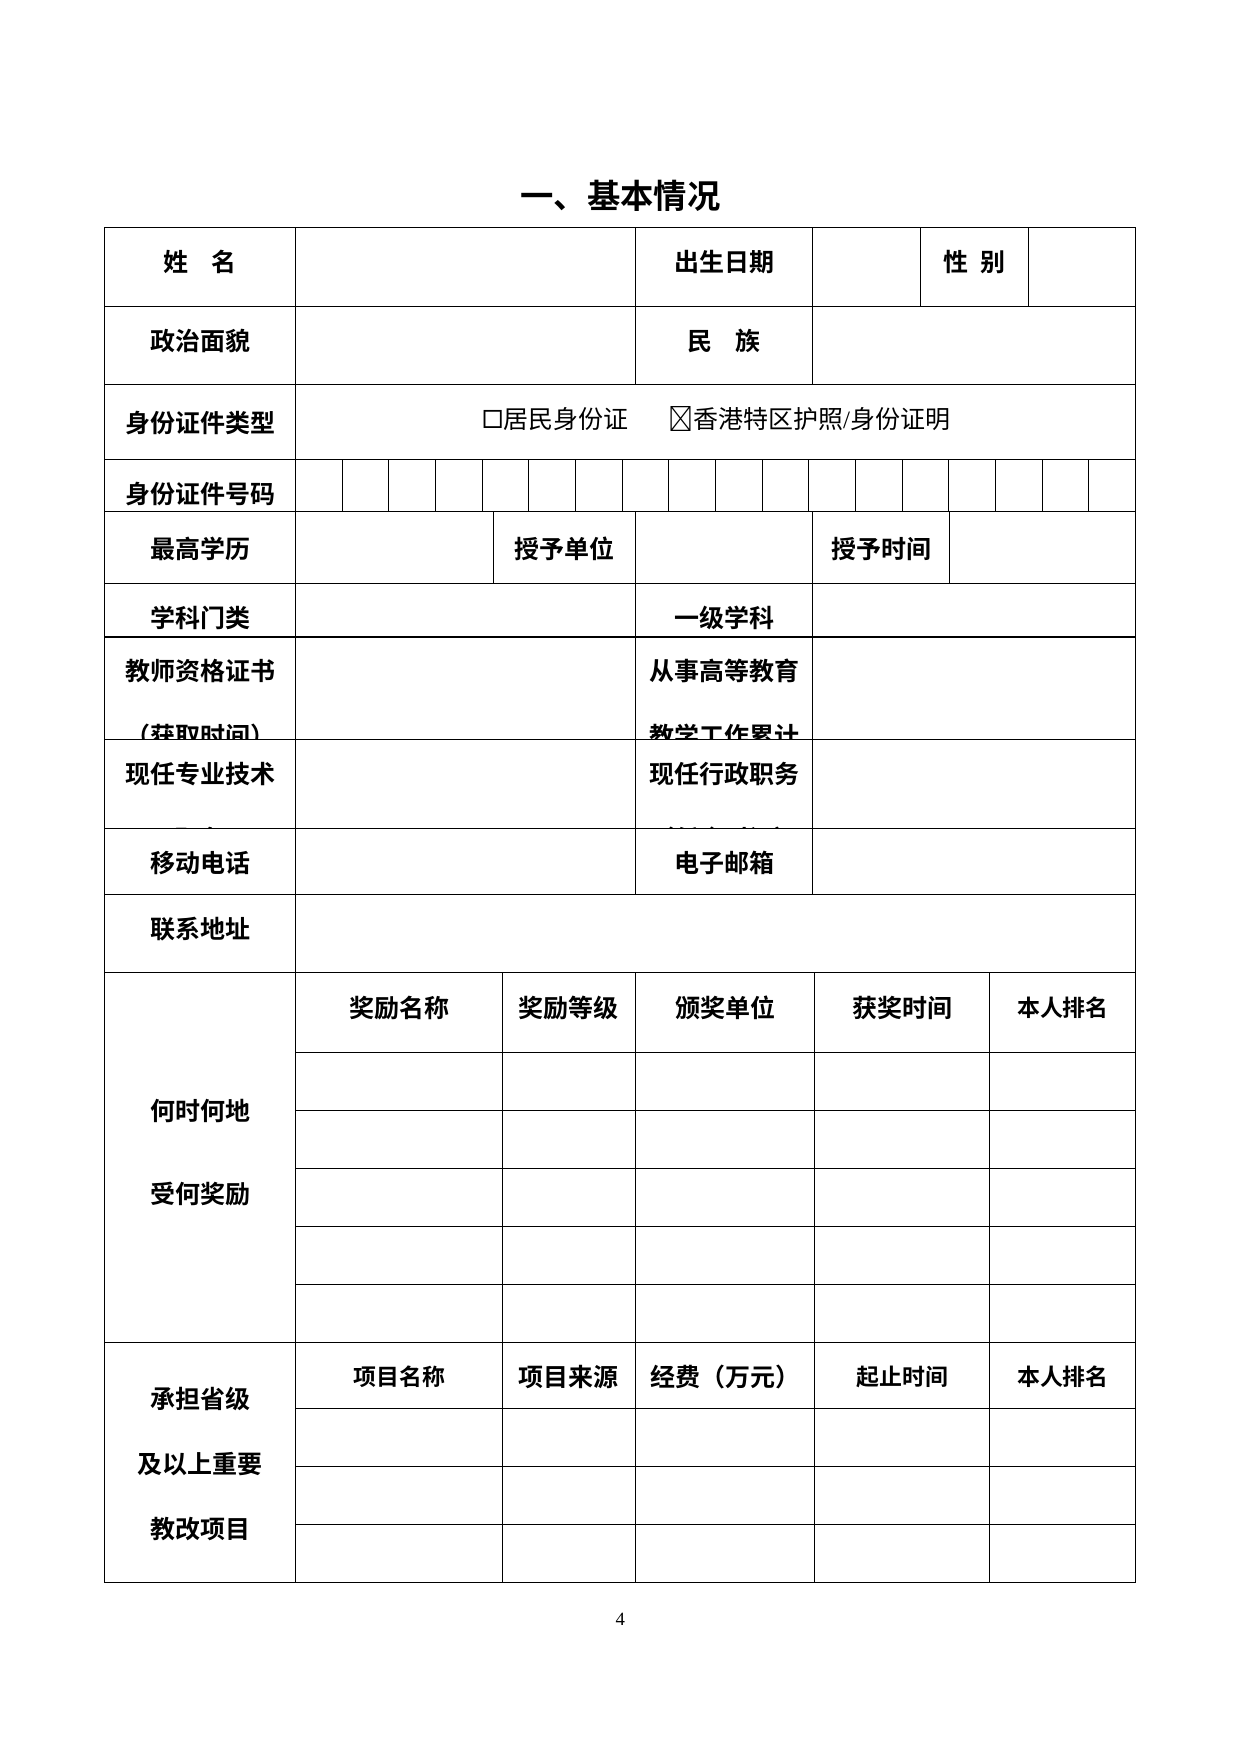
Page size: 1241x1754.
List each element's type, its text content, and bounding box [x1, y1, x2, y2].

table_cell [343, 460, 388, 511]
table_cell [296, 740, 635, 828]
table_cell [813, 638, 1135, 739]
table_cell 政治面貌 [105, 307, 295, 384]
table_cell [903, 460, 948, 511]
table_cell [636, 1525, 814, 1582]
table_cell [636, 1227, 814, 1284]
table_cell [815, 1285, 989, 1342]
table_header [296, 228, 635, 306]
table_cell [990, 1409, 1135, 1466]
table_cell 联系地址 [105, 895, 295, 972]
table_cell [813, 307, 1135, 384]
table_cell [503, 1111, 635, 1168]
table_cell [990, 1467, 1135, 1524]
table_cell 教师资格证书 （获取时间） [105, 638, 295, 739]
table_cell 现任行政职务 （任命时间） [636, 740, 812, 828]
table_cell 授予时间 [813, 512, 949, 583]
table_cell [815, 1169, 989, 1226]
table_cell 获奖时间 [815, 973, 989, 1052]
table_cell 项目来源 [503, 1343, 635, 1408]
table_cell [503, 1053, 635, 1110]
table_cell [636, 1169, 814, 1226]
table_cell [296, 512, 493, 583]
table_cell [296, 1227, 502, 1284]
table_cell [296, 1467, 502, 1524]
table_header 姓 名 [105, 228, 295, 306]
table_cell [1089, 460, 1135, 511]
table_cell [576, 460, 622, 511]
table_cell [990, 1053, 1135, 1110]
table_cell 起止时间 [815, 1343, 989, 1408]
table_cell [1043, 460, 1088, 511]
table_cell [636, 1285, 814, 1342]
table_cell [503, 1525, 635, 1582]
table_cell 本人排名 [990, 1343, 1135, 1408]
table_cell [296, 1111, 502, 1168]
table_cell [950, 512, 1135, 583]
table_cell 颁奖单位 [636, 973, 814, 1052]
table_cell 授予单位 [494, 512, 635, 583]
table_cell [483, 460, 528, 511]
table_header 出生日期 [636, 228, 812, 306]
table_cell [815, 1111, 989, 1168]
table_cell [990, 1111, 1135, 1168]
table_cell [815, 1053, 989, 1110]
table_cell [815, 1467, 989, 1524]
table_cell [296, 1169, 502, 1226]
table_cell [636, 1053, 814, 1110]
table_cell [296, 584, 635, 636]
table_cell [815, 1409, 989, 1466]
table_header [1029, 228, 1135, 306]
table_cell 居民身份证 香港特区护照/身份证明 澳门特区护照/身份证明 台湾居民来往大陆通行证 护照 [296, 385, 1135, 459]
table_cell [296, 895, 1135, 972]
table_header [813, 228, 920, 306]
table_cell 经费（万元） [636, 1343, 814, 1408]
table_cell 最高学历 [105, 512, 295, 583]
table_cell 从事高等教育教学工作累计年限 [636, 638, 812, 739]
table_cell [856, 460, 902, 511]
table_cell [996, 460, 1042, 511]
table_cell [296, 460, 342, 511]
table_cell 承担省级 及以上重要 教改项目 情况 （2016年 以来） [105, 1343, 295, 1582]
table_cell [296, 638, 635, 739]
table_cell 何时何地 受何奖励 [105, 973, 295, 1342]
table_cell [503, 1169, 635, 1226]
table_cell [296, 829, 635, 894]
table_cell [623, 460, 668, 511]
table_cell [815, 1525, 989, 1582]
table_cell [813, 829, 1135, 894]
table_cell [669, 460, 715, 511]
table_cell 电子邮箱 [636, 829, 812, 894]
table_cell 本人排名 [990, 973, 1135, 1052]
text 一、基本情况 [187, 162, 1053, 227]
table_cell [503, 1467, 635, 1524]
table_cell [389, 460, 435, 511]
table_cell 一级学科 [636, 584, 812, 636]
table_cell [636, 512, 812, 583]
table_cell [529, 460, 575, 511]
table_cell [296, 307, 635, 384]
table_cell 奖励名称 [296, 973, 502, 1052]
table_cell 奖励等级 [503, 973, 635, 1052]
table_cell [636, 1467, 814, 1524]
table_cell [636, 1111, 814, 1168]
table_cell [296, 1525, 502, 1582]
table_cell 身份证件类型 [105, 385, 295, 459]
table_cell [813, 584, 1135, 636]
table_cell [809, 460, 855, 511]
table_cell [503, 1227, 635, 1284]
table_cell 现任专业技术职务 （晋升时间） [105, 740, 295, 828]
table_cell [636, 1409, 814, 1466]
table_cell 身份证件号码 [105, 460, 295, 511]
table_cell [763, 460, 808, 511]
table_cell [813, 740, 1135, 828]
table_cell [990, 1169, 1135, 1226]
table_cell 移动电话 [105, 829, 295, 894]
table_cell [949, 460, 995, 511]
table_cell [990, 1525, 1135, 1582]
table_cell 项目名称 [296, 1343, 502, 1408]
table_cell [716, 460, 762, 511]
table_header 性 别 [921, 228, 1028, 306]
table_cell [815, 1227, 989, 1284]
table_cell [503, 1409, 635, 1466]
table_cell [296, 1409, 502, 1466]
table_cell 学科门类 [105, 584, 295, 636]
table_cell 民 族 [636, 307, 812, 384]
table_cell [436, 460, 482, 511]
table_cell [990, 1227, 1135, 1284]
table_cell [296, 1053, 502, 1110]
table_cell [296, 1285, 502, 1342]
table_cell [990, 1285, 1135, 1342]
table_cell [503, 1285, 635, 1342]
